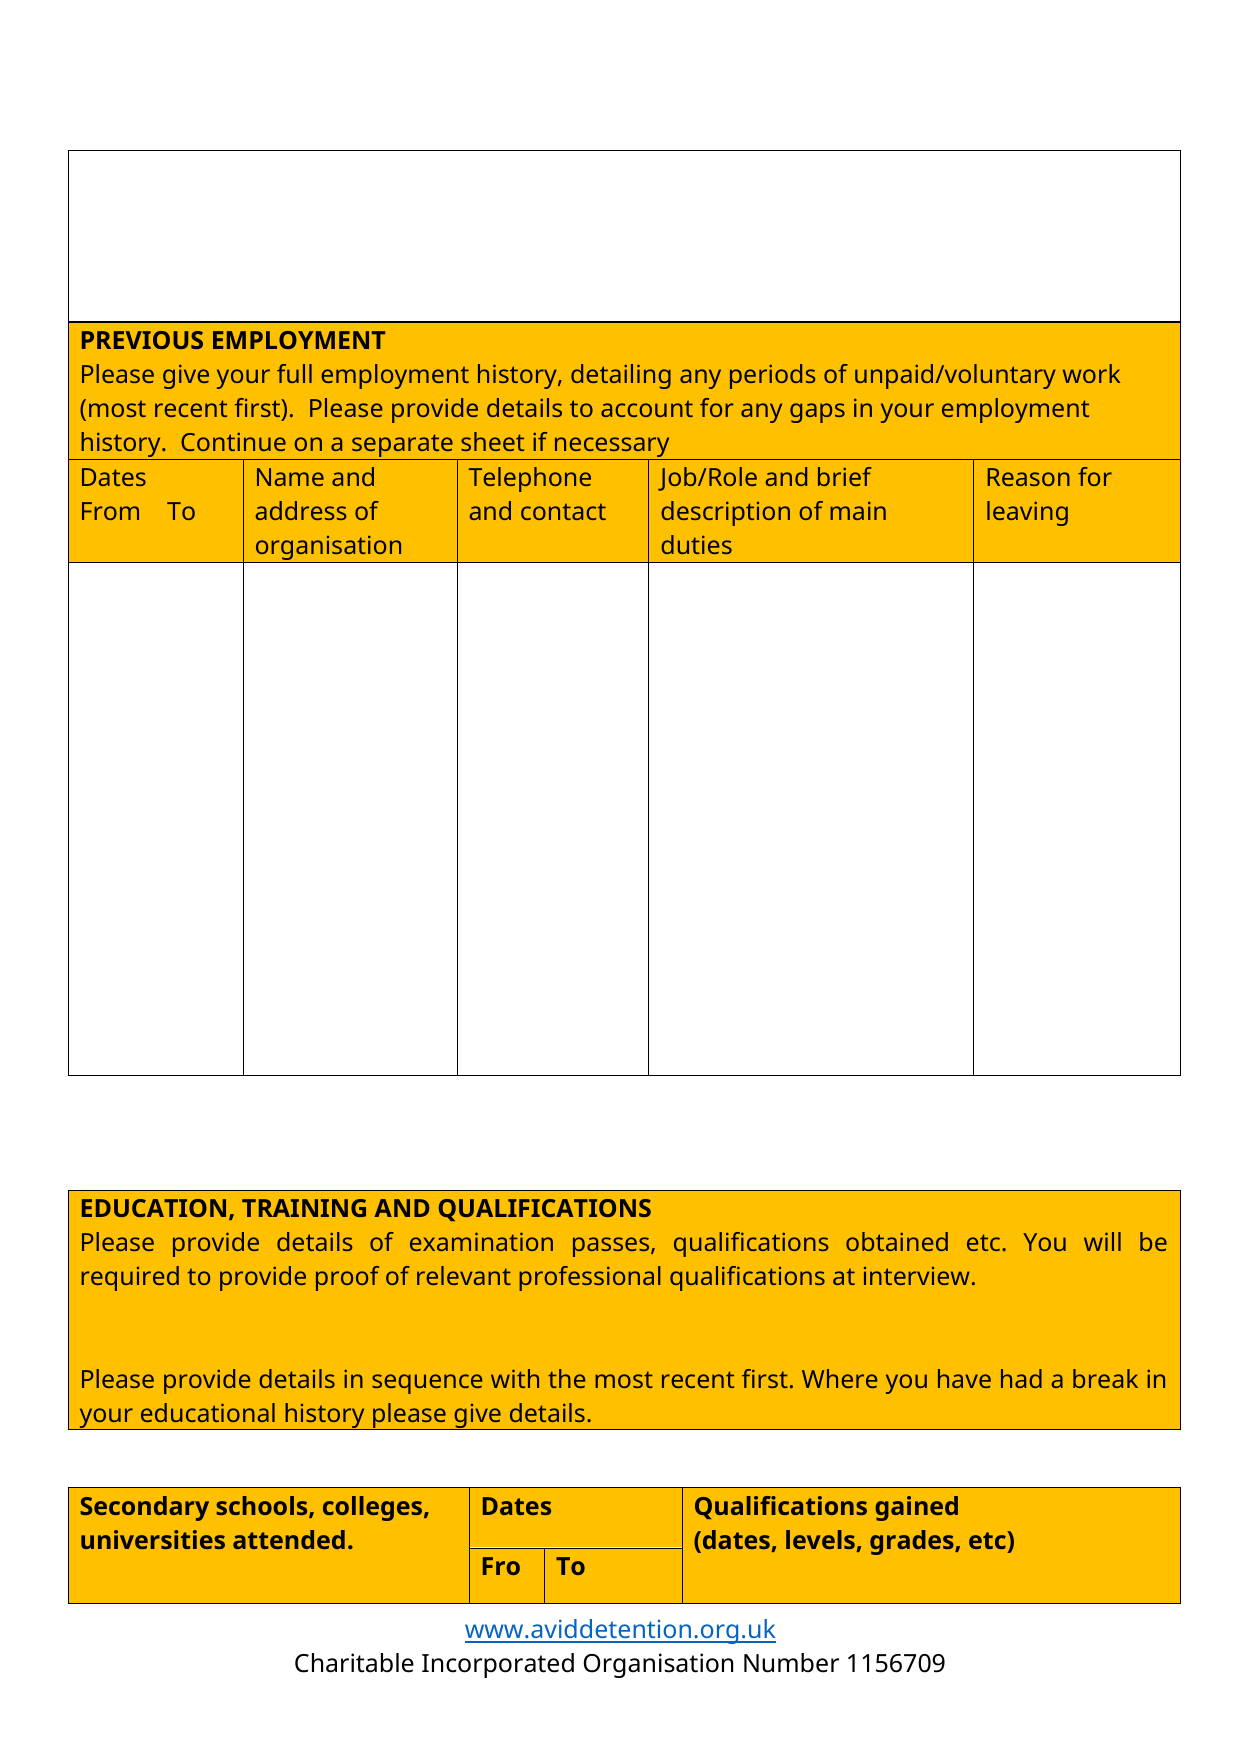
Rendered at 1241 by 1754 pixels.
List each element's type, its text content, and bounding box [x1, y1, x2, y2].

table_cell To [545, 1549, 682, 1603]
table_cell PREVIOUS EMPLOYMENT Please give your full employment history, detailing any periods of unpaid/voluntary work (most recent first). Please provide details to account for any gaps in your employment history. Continue on a separate sheet if necessary [69, 323, 1180, 459]
table_cell Reason for leaving [974, 460, 1180, 562]
table_cell [974, 563, 1180, 1075]
table_header Secondary schools, colleges, universities attended. [69, 1488, 469, 1603]
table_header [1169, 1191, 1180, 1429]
table_cell Job/Role and brief description of main duties [649, 460, 973, 562]
table_cell [649, 563, 973, 1075]
table_cell Telephone and contact [458, 460, 648, 562]
table_header Dates [470, 1488, 682, 1547]
table_header Qualifications gained (dates, levels, grades, etc) [683, 1488, 1180, 1603]
table_cell [458, 563, 648, 1075]
table_cell Name and address of organisation [244, 460, 457, 562]
table_cell [244, 563, 457, 1075]
table_cell Dates From To [69, 460, 243, 562]
table_cell [69, 563, 243, 1075]
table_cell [69, 151, 1180, 321]
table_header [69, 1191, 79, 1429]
table_cell From [470, 1549, 544, 1603]
